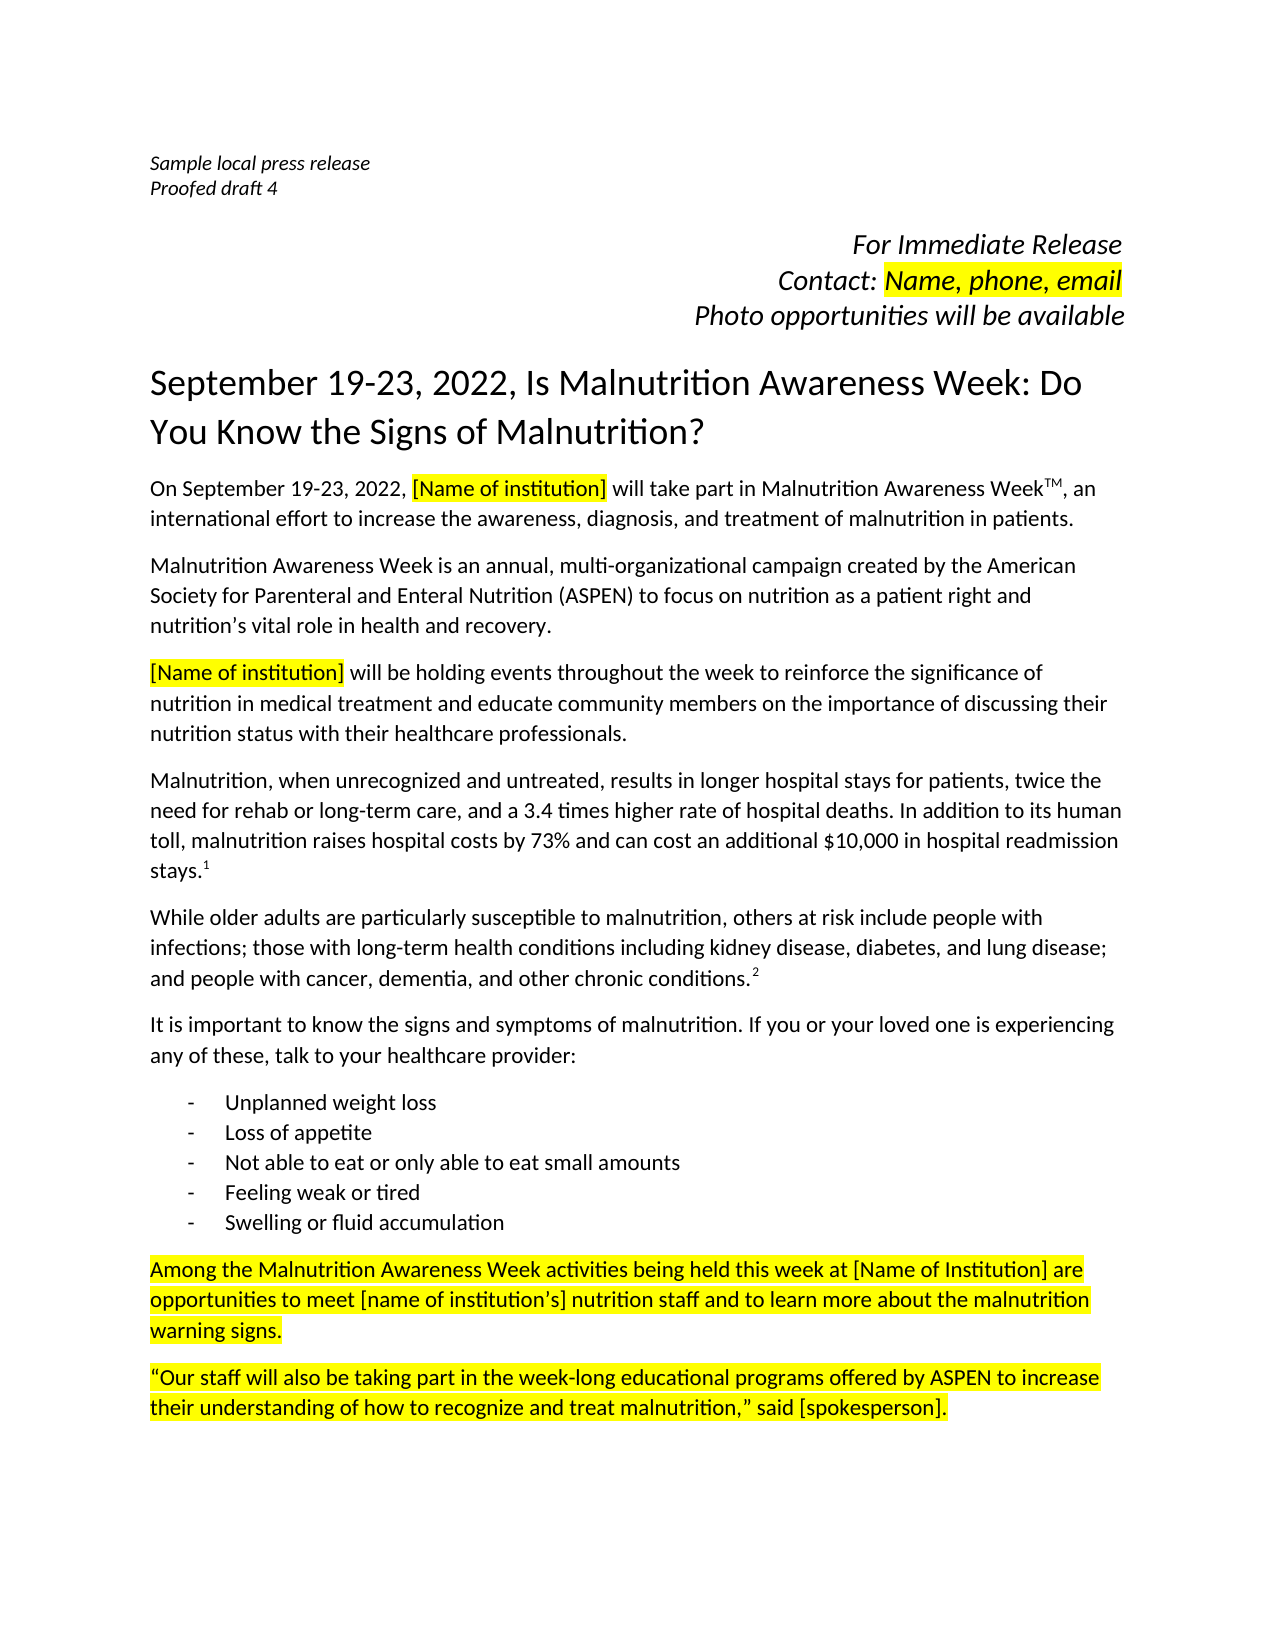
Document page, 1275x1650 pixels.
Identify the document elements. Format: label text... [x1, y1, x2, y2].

text September 19-23, 2022, Is Malnutrition Awareness Week: Do You Know the Signs of Malnutrition? [150, 358, 1125, 454]
text Sample local press release [150, 150, 1125, 175]
text Proofed draft 4 [150, 175, 1125, 201]
list Loss of appetite [187, 1118, 1125, 1146]
list Not able to eat or only able to eat small amounts [187, 1148, 1125, 1176]
text While older adults are particularly susceptible to malnutrition, others at risk include people with infections; those with long-term health conditions including kidney disease, diabetes, and lung disease; and people with cancer, dementia, and other chronic conditions.2 [150, 903, 1125, 992]
text Malnutrition, when unrecognized and untreated, results in longer hospital stays for patients, twice the need for rehab or long-term care, and a 3.4 times higher rate of hospital deaths. In addition to its human toll, malnutrition raises hospital costs by 73% and can cost an additional $10,000 in hospital readmission stays.1 [150, 766, 1125, 884]
text Photo opportunities will be available [150, 297, 1125, 333]
text Among the Malnutrition Awareness Week activities being held this week at [Name of Institution] are opportunities to meet [name of institution’s] nutrition staff and to learn more about the malnutrition warning signs. [150, 1255, 1125, 1344]
list Feeling weak or tired [187, 1178, 1125, 1206]
text [Name of institution] will be holding events throughout the week to reinforce the significance of nutrition in medical treatment and educate community members on the importance of discussing their nutrition status with their healthcare professionals. [150, 658, 1125, 747]
text Malnutrition Awareness Week is an annual, multi-organizational campaign created by the American Society for Parenteral and Enteral Nutrition (ASPEN) to focus on nutrition as a patient right and nutrition’s vital role in health and recovery. [150, 551, 1125, 640]
list Unplanned weight loss [187, 1088, 1125, 1116]
list Swelling or fluid accumulation [187, 1208, 1125, 1237]
text Contact: Name, phone, email [150, 262, 884, 297]
text “Our staff will also be taking part in the week-long educational programs offered by ASPEN to increase their understanding of how to recognize and treat malnutrition,” said [spokesperson]. [150, 1363, 1125, 1421]
text On September 19-23, 2022, [Name of institution] will take part in Malnutrition Awareness WeekTM, an international effort to increase the awareness, diagnosis, and treatment of malnutrition in patients. [150, 474, 1125, 532]
text For Immediate Release [150, 226, 1125, 262]
text It is important to know the signs and symptoms of malnutrition. If you or your loved one is experiencing any of these, talk to your healthcare provider: [150, 1011, 1125, 1069]
